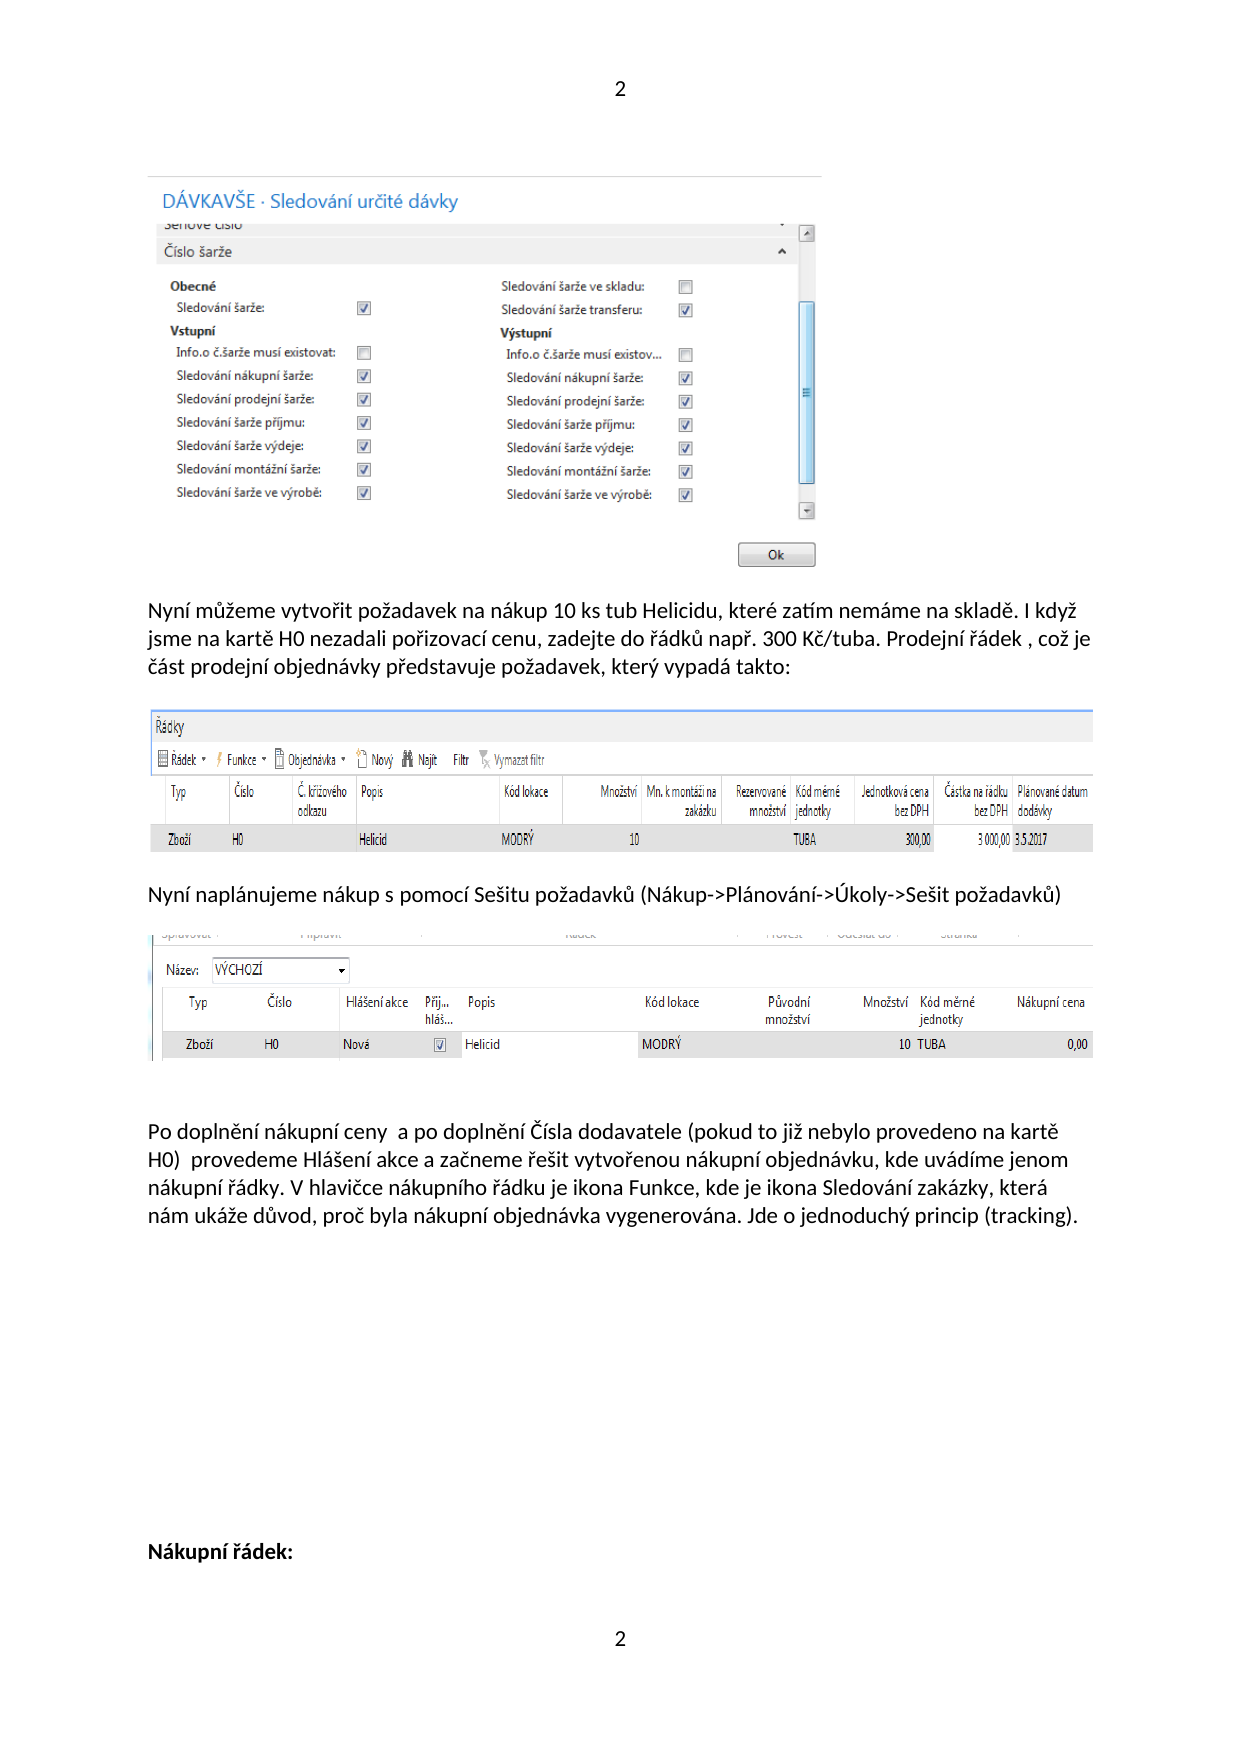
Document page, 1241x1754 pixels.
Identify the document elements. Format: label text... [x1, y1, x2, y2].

picture [147, 935, 1093, 1061]
text Nyní naplánujeme nákup s pomocí Sešitu požadavků (Nákup->Plánování->Úkoly->Sešit požadavků) [148, 880, 1093, 908]
text Nákupní řádek: [148, 1537, 1093, 1565]
picture [147, 707, 1093, 852]
picture [147, 175, 822, 568]
text Po doplnění nákupní ceny a po doplnění Čísla dodavatele (pokud to již nebylo provedeno na kartě H0) provedeme Hlášení akce a začneme řešit vytvořenou nákupní objednávku, kde uvádíme jenom nákupní řádky. V hlavičce nákupního řádku je ikona Funkce, kde je ikona Sledování zakázky, která nám ukáže důvod, proč byla nákupní objednávka vygenerována. Jde o jednoduchý princip (tracking). [148, 1117, 1093, 1229]
text Nyní můžeme vytvořit požadavek na nákup 10 ks tub Helicidu, které zatím nemáme na skladě. I když jsme na kartě H0 nezadali pořizovací cenu, zadejte do řádků např. 300 Kč/tuba. Prodejní řádek , což je část prodejní objednávky představuje požadavek, který vypadá takto: [148, 596, 1093, 680]
